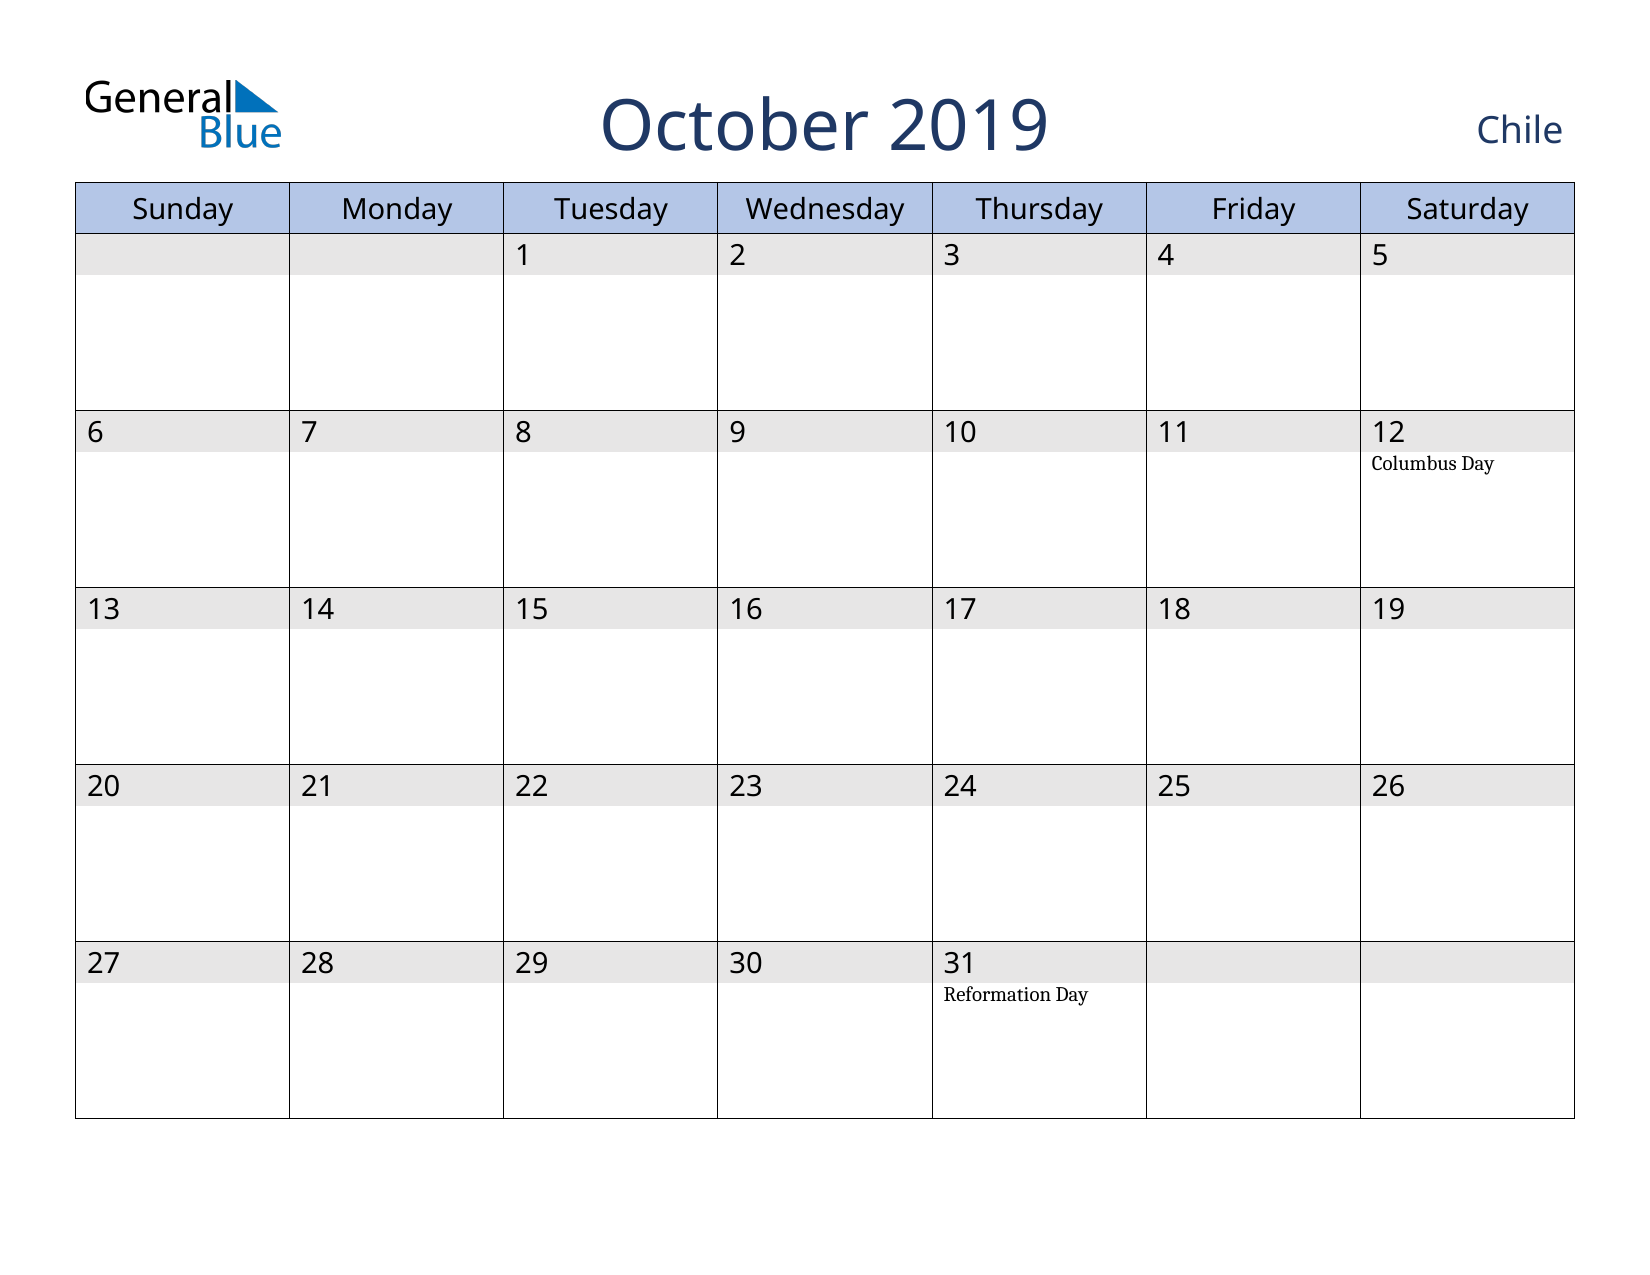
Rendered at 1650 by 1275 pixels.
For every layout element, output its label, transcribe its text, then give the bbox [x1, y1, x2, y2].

table_cell [76, 629, 289, 764]
table_cell [290, 275, 503, 410]
table_cell 1 [504, 234, 717, 275]
table_cell [1361, 275, 1574, 410]
table_cell 22 [504, 765, 717, 806]
table_cell Saturday [1361, 183, 1574, 233]
table_header October 2019 [504, 75, 1146, 182]
table_cell [76, 806, 289, 941]
table_cell [933, 629, 1146, 764]
table_cell [1147, 983, 1360, 1118]
table_cell 15 [504, 588, 717, 629]
table_cell 20 [76, 765, 289, 806]
table_cell 10 [933, 411, 1146, 452]
table_cell [1361, 806, 1574, 941]
table_cell Friday [1147, 183, 1360, 233]
table_cell [504, 452, 717, 587]
table_cell 29 [504, 942, 717, 983]
table_cell Columbus Day [1361, 452, 1574, 587]
table_cell Sunday [76, 183, 289, 233]
table_cell [1147, 275, 1360, 410]
table_cell 14 [290, 588, 503, 629]
table_cell [1147, 806, 1360, 941]
table_cell Reformation Day [933, 983, 1146, 1118]
table_cell [718, 983, 932, 1118]
table_cell [504, 275, 717, 410]
table_cell 12 [1361, 411, 1574, 452]
table_cell 31 [933, 942, 1146, 983]
table_cell [1361, 983, 1574, 1118]
table_cell 2 [718, 234, 932, 275]
table_cell [933, 806, 1146, 941]
table_cell [76, 983, 289, 1118]
table_cell 18 [1147, 588, 1360, 629]
table_cell [718, 629, 932, 764]
table_cell [290, 629, 503, 764]
table_cell 5 [1361, 234, 1574, 275]
table_cell [933, 452, 1146, 587]
table_cell [76, 275, 289, 410]
table_header Chile [1146, 75, 1574, 182]
table_cell 3 [933, 234, 1146, 275]
table_cell 30 [718, 942, 932, 983]
table_cell [290, 983, 503, 1118]
table_cell 6 [76, 411, 289, 452]
table_cell 19 [1361, 588, 1574, 629]
table_cell 21 [290, 765, 503, 806]
table_cell 9 [718, 411, 932, 452]
table_cell [76, 234, 289, 275]
table_cell 13 [76, 588, 289, 629]
table_header [76, 75, 503, 182]
table_cell [504, 806, 717, 941]
table_cell 23 [718, 765, 932, 806]
table_cell 25 [1147, 765, 1360, 806]
table_cell 17 [933, 588, 1146, 629]
table_cell 8 [504, 411, 717, 452]
table_cell 11 [1147, 411, 1360, 452]
table_cell [290, 452, 503, 587]
table_cell Tuesday [504, 183, 717, 233]
table_cell [1147, 452, 1360, 587]
table_cell 7 [290, 411, 503, 452]
table_cell [290, 806, 503, 941]
table_cell [718, 452, 932, 587]
table_cell [718, 806, 932, 941]
table_cell [504, 629, 717, 764]
table_cell [1147, 629, 1360, 764]
table_cell [718, 275, 932, 410]
table_cell [76, 452, 289, 587]
table_cell Thursday [933, 183, 1146, 233]
table_cell 4 [1147, 234, 1360, 275]
table_cell 24 [933, 765, 1146, 806]
table_cell 27 [76, 942, 289, 983]
table_cell [290, 234, 503, 275]
table_cell Wednesday [718, 183, 932, 233]
table_cell Monday [290, 183, 503, 233]
table_cell [1147, 942, 1360, 983]
table_cell 28 [290, 942, 503, 983]
picture [86, 80, 281, 148]
table_cell [1361, 942, 1574, 983]
table_cell 26 [1361, 765, 1574, 806]
table_cell [1361, 629, 1574, 764]
table_cell [933, 275, 1146, 410]
table_cell 16 [718, 588, 932, 629]
table_cell [504, 983, 717, 1118]
